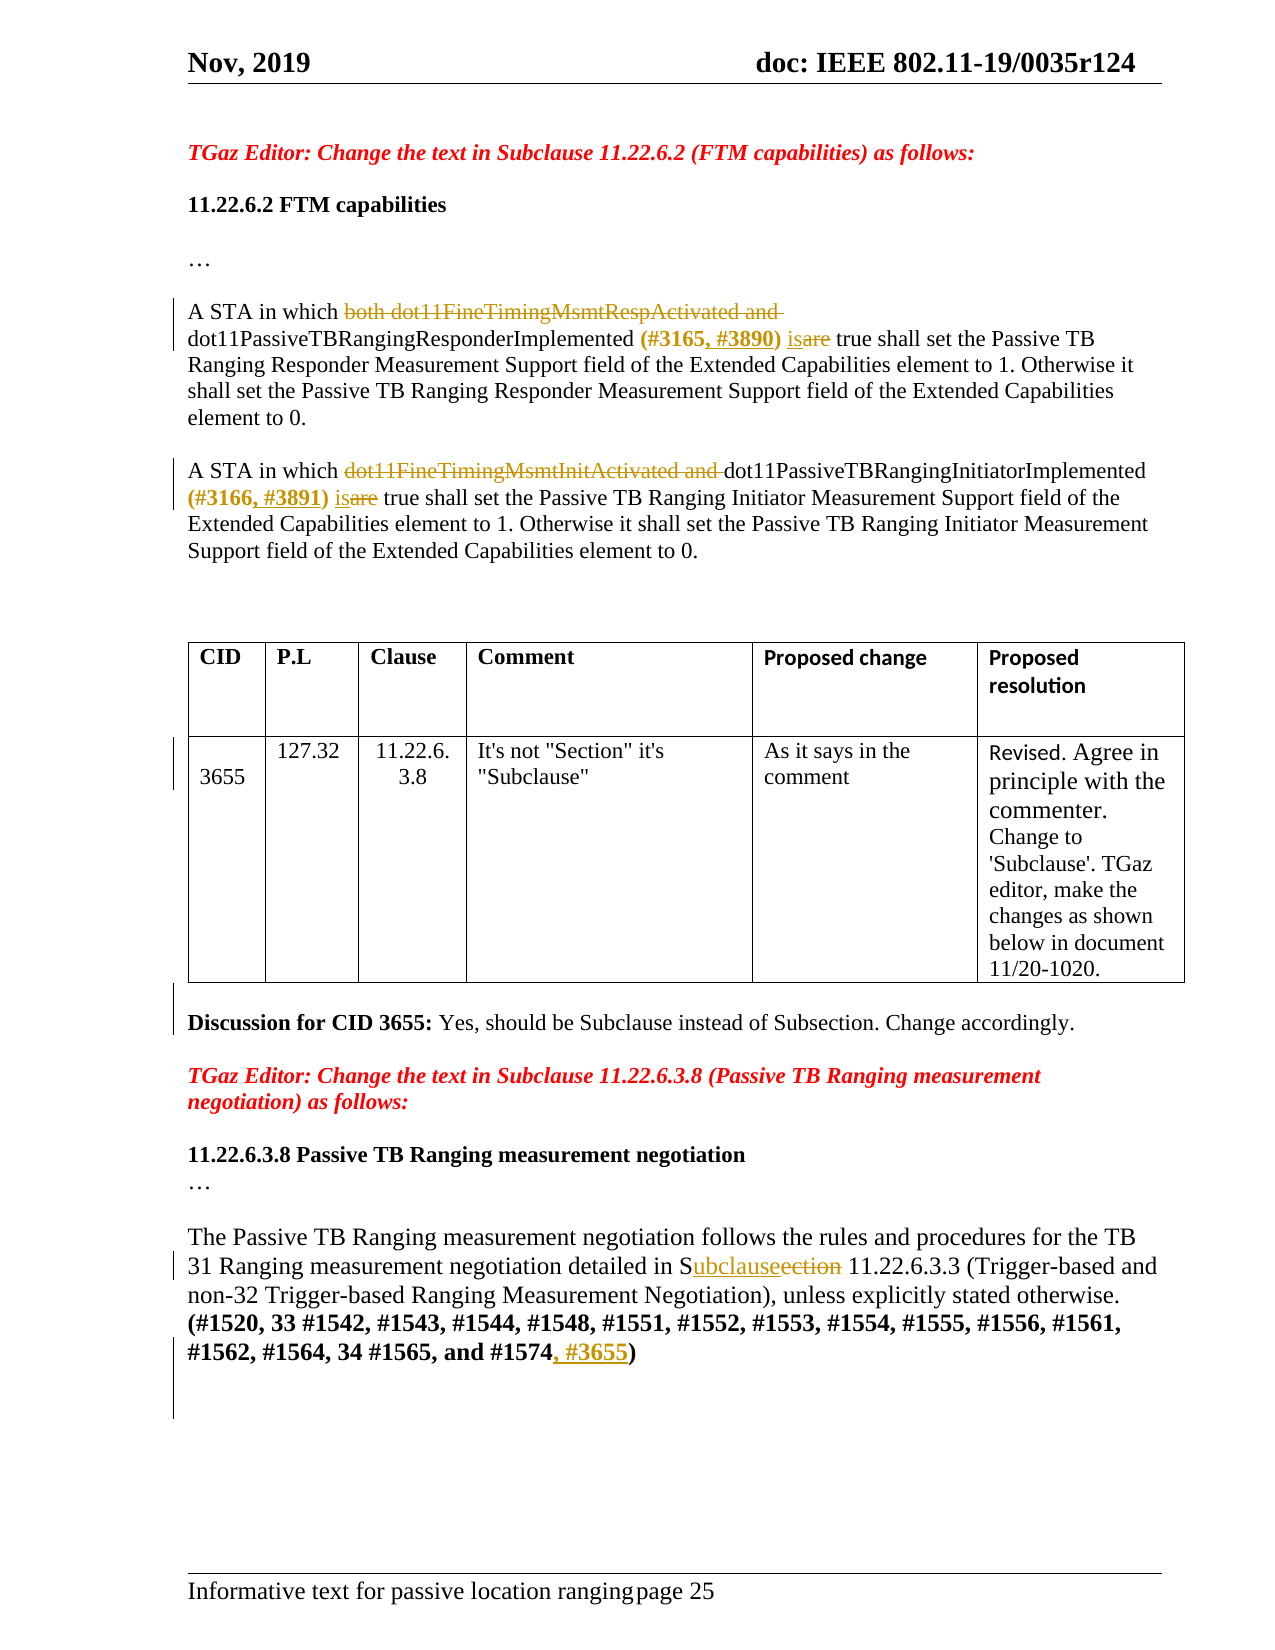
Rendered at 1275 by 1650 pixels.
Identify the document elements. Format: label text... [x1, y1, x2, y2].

text 11.22.6.2 FTM capabilities [187, 192, 1162, 218]
table_cell It's not "Section" it's "Subclause" [467, 737, 752, 982]
table_header CID [189, 643, 265, 736]
table_cell 11.22.6.3.8 [359, 737, 466, 982]
text … [187, 244, 1162, 272]
table_header Proposed change [753, 643, 977, 736]
table_header Proposed resolution [978, 643, 1184, 736]
table_cell 3655 [189, 737, 265, 982]
text TGaz Editor: Change the text in Subclause 11.22.6.3.8 (Passive TB Ranging measurement negotiation) as follows: [187, 1062, 1162, 1114]
text 11.22.6.3.8 Passive TB Ranging measurement negotiation [187, 1141, 1162, 1167]
text A STA in which dot11PassiveTBRangingResponderImplemented (#3165) true shall set the Passive TB Ranging Responder Measurement Support field of the Extended Capabilities element to 1. Otherwise it shall set the Passive TB Ranging Responder Measurement Support field of the Extended Capabilities element to 0. [187, 298, 1162, 430]
table_header Comment [467, 643, 752, 736]
text TGaz Editor: Change the text in Subclause 11.22.6.2 (FTM capabilities) as follows: [187, 139, 1162, 165]
text The Passive TB Ranging measurement negotiation follows the rules and procedures for the TB 31 Ranging measurement negotiation detailed in S 11.22.6.3.3 (Trigger-based and non-32 Trigger-based Ranging Measurement Negotiation), unless explicitly stated otherwise. (#1520, 33 #1542, #1543, #1544, #1548, #1551, #1552, #1553, #1554, #1555, #1556, #1561, #1562, #1564, 34 #1565, and #1574) [187, 1222, 1162, 1366]
text … [187, 1167, 1162, 1195]
table_cell Revised. Agree in principle with the commenter. Change to 'Subclause'. TGaz editor, make the changes as shown below in document 11/20-1020. [978, 737, 1184, 982]
table_header P.L [266, 643, 358, 736]
table_cell As it says in the comment [753, 737, 977, 982]
table_cell 127.32 [266, 737, 358, 982]
table_header Clause [359, 643, 466, 736]
text A STA in which dot11PassiveTBRangingInitiatorImplemented (#3166) true shall set the Passive TB Ranging Initiator Measurement Support field of the Extended Capabilities element to 1. Otherwise it shall set the Passive TB Ranging Initiator Measurement Support field of the Extended Capabilities element to 0. [187, 458, 1162, 563]
text Discussion for CID 3655: Yes, should be Subclause instead of Subsection. Change accordingly. [187, 1009, 1162, 1035]
